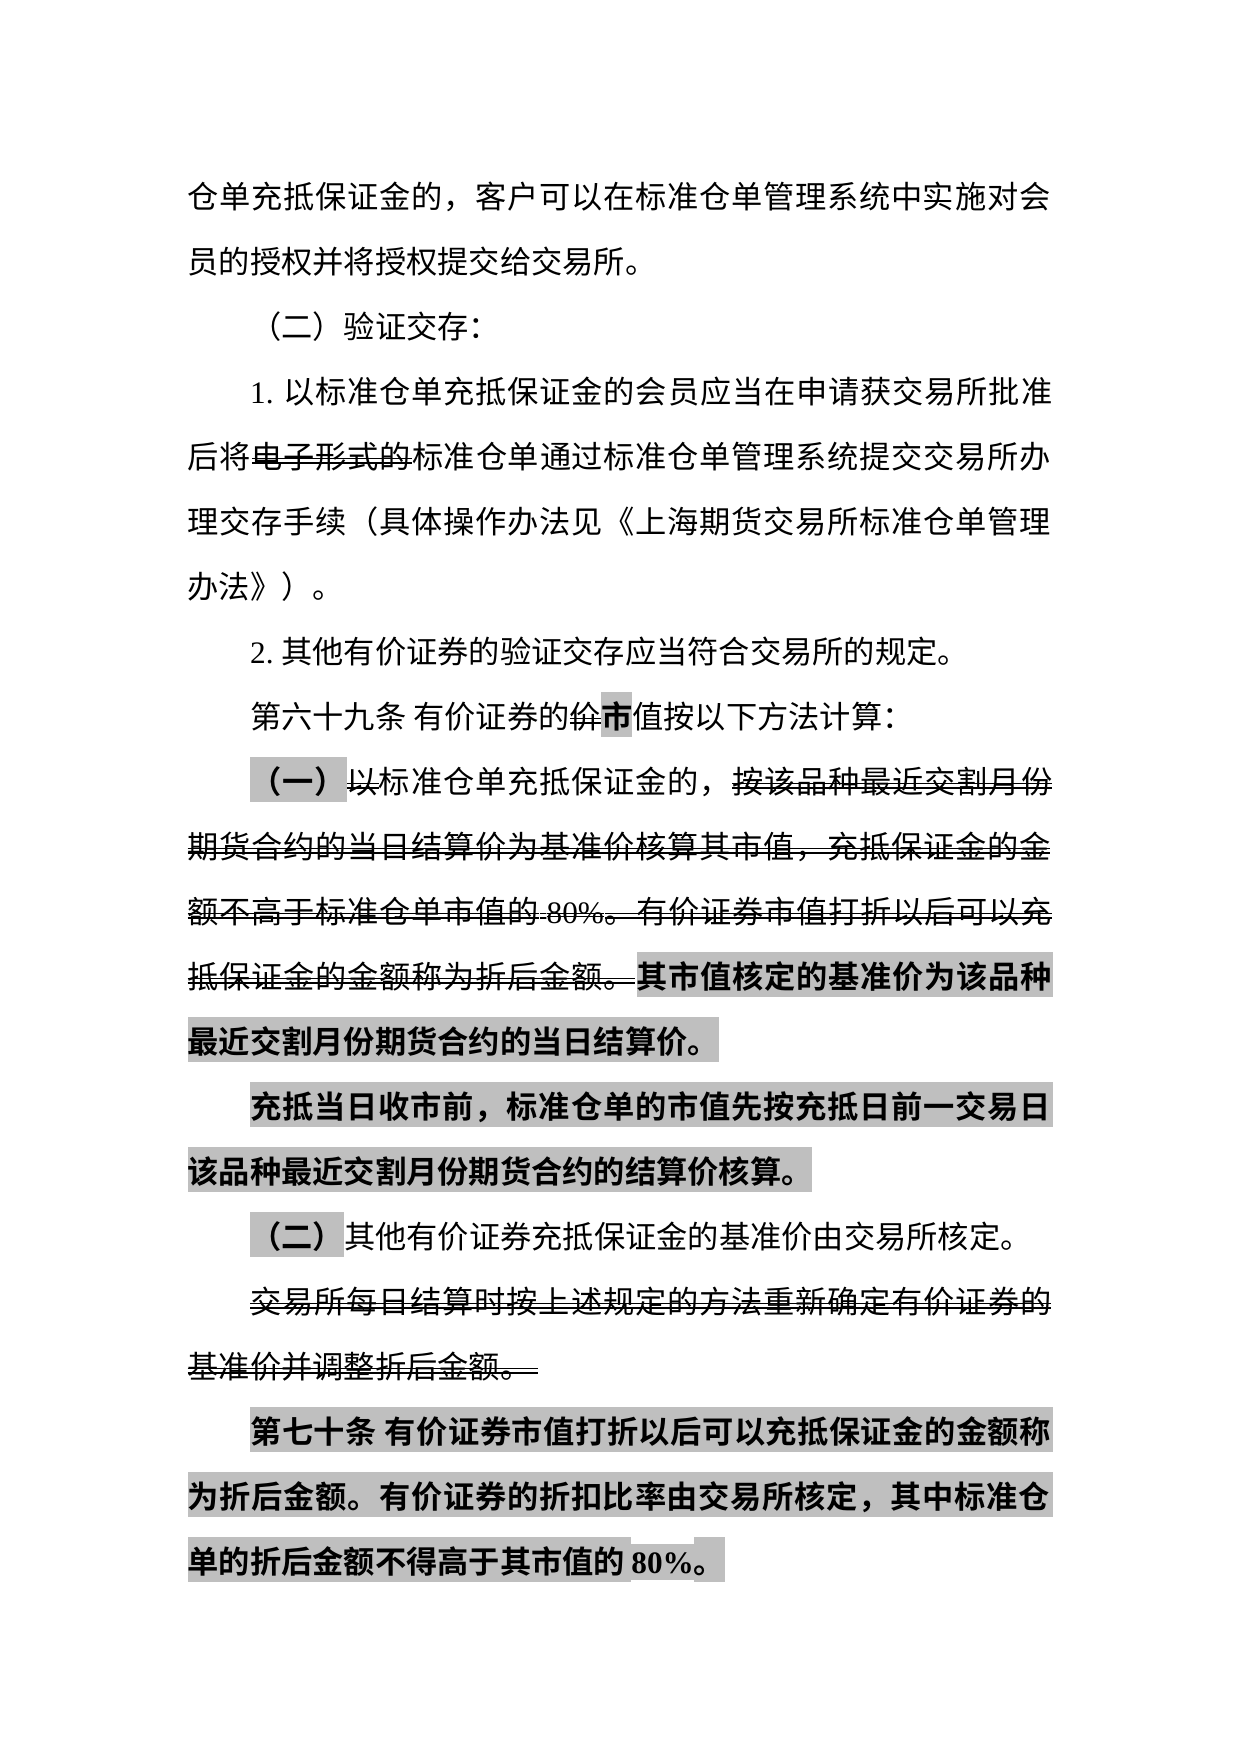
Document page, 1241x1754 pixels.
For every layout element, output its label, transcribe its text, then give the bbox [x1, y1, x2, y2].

text （一）以标准仓单充抵保证金的，按该品种最近交割月份期货合约的当日结算价为基准价核算其市值，充抵保证金的金额不高于标准仓单市值的80%。有价证券市值打折以后可以充抵保证金的金额称为折后金额。其市值核定的基准价为该品种最近交割月份期货合约的当日结算价。 [187, 747, 1053, 1072]
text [187, 162, 1053, 292]
text （二）验证交存： [187, 292, 1053, 357]
text 交易所每日结算时按上述规定的方法重新确定有价证券的基准价并调整折后金额。 [187, 1267, 1053, 1397]
text 充抵当日收市前，标准仓单的市值先按充抵日前一交易日该品种最近交割月份期货合约的结算价核算。 [187, 1072, 1053, 1202]
text 第六十九条 有价证券的价市值按以下方法计算： [187, 682, 1053, 747]
text 1. 以标准仓单充抵保证金的会员应当在申请获交易所批准后将电子形式的标准仓单通过标准仓单管理系统提交交易所办理交存手续（具体操作办法见《上海期货交易所标准仓单管理办法》）。 [187, 357, 1053, 617]
text （二）其他有价证券充抵保证金的基准价由交易所核定。 [187, 1202, 1053, 1267]
text 2. 其他有价证券的验证交存应当符合交易所的规定。 [187, 617, 1053, 682]
text 第七十条 有价证券市值打折以后可以充抵保证金的金额称为折后金额。有价证券的折扣比率由交易所核定，其中标准仓单的折后金额不得高于其市值的80%。 [187, 1397, 1053, 1592]
